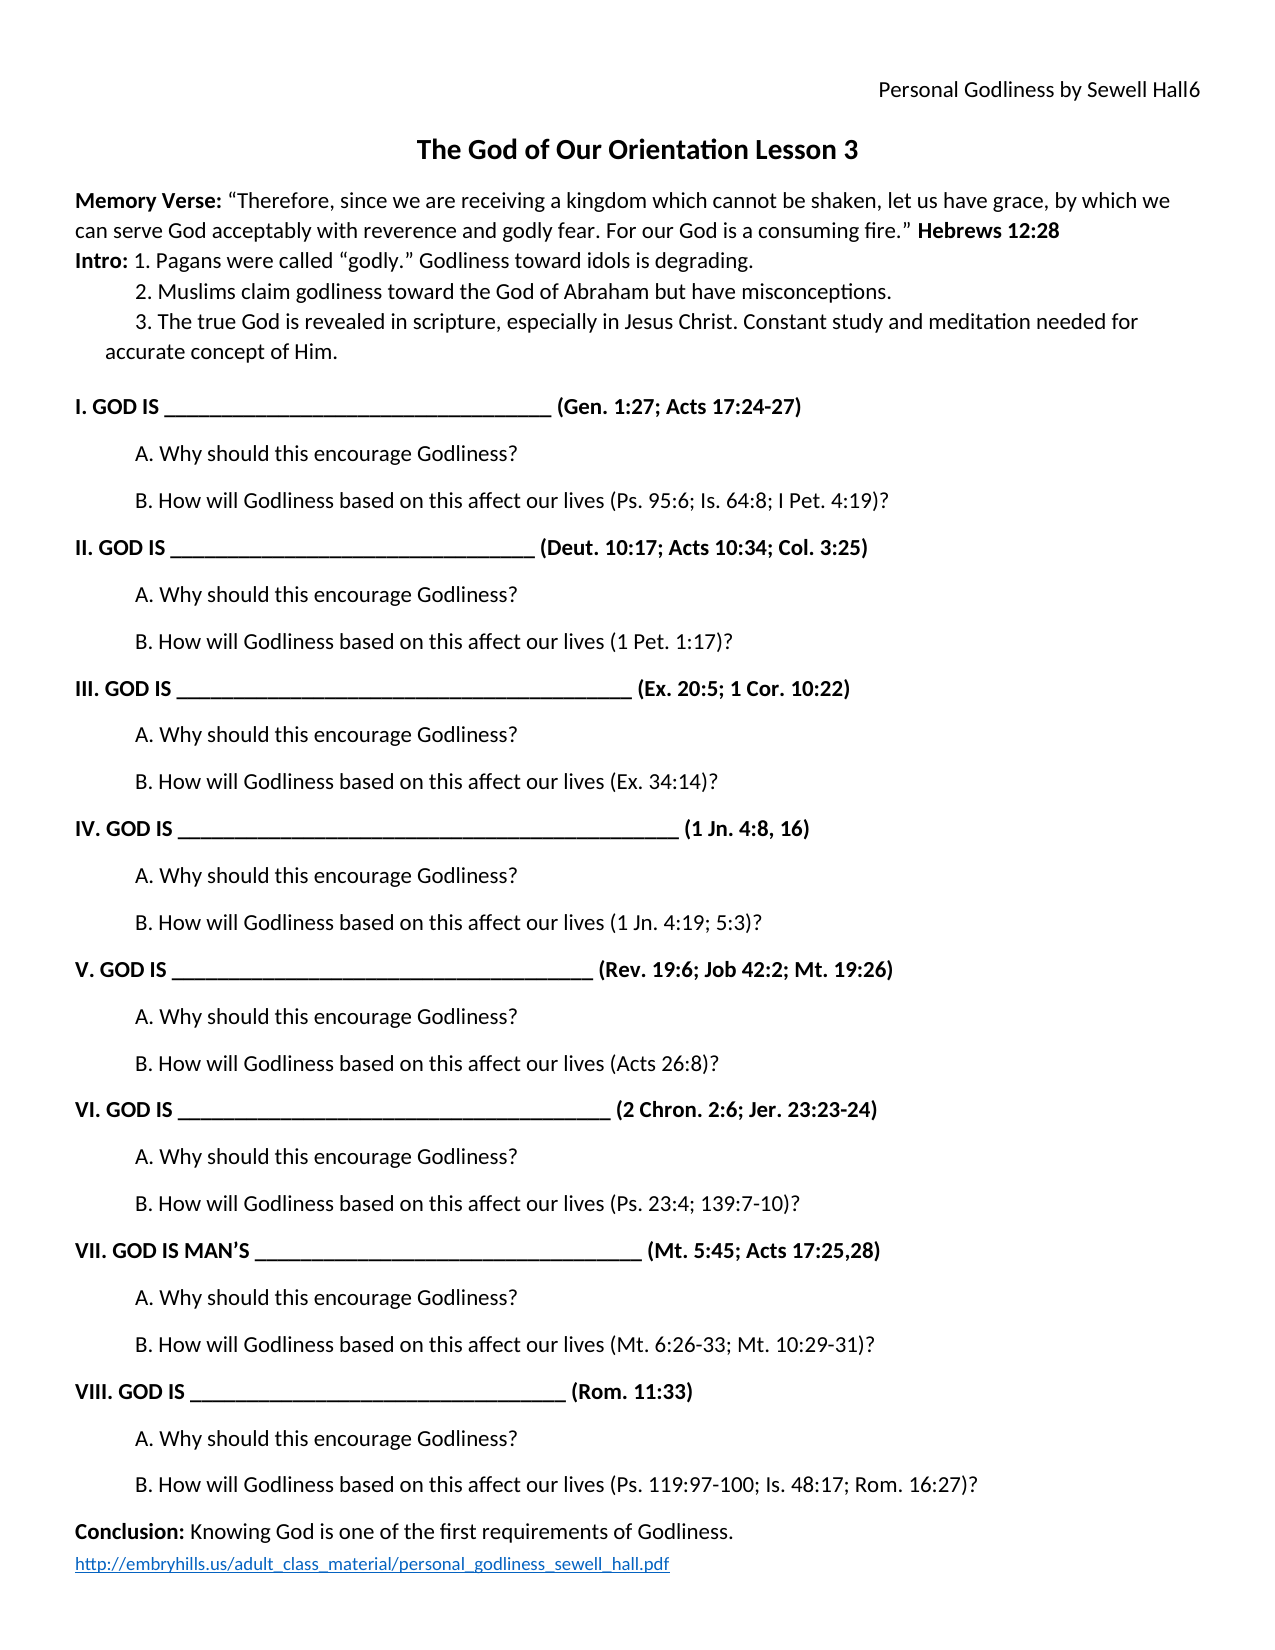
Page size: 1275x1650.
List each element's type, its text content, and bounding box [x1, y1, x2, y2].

text A. Why should this encourage Godliness? [105, 1424, 1200, 1452]
text Memory Verse: “Therefore, since we are receiving a kingdom which cannot be shaken, let us have grace, by which we can serve God acceptably with reverence and godly fear. For our God is a consuming fire.” Hebrews 12:28 [75, 186, 1200, 244]
text B. How will Godliness based on this affect our lives (Ps. 119:97-100; Is. 48:17; Rom. 16:27)? [105, 1471, 1200, 1498]
text Conclusion: Knowing God is one of the first requirements of Godliness. [75, 1517, 1200, 1545]
text B. How will Godliness based on this affect our lives (Ex. 34:14)? [105, 767, 1200, 795]
text A. Why should this encourage Godliness? [105, 580, 1200, 608]
text A. Why should this encourage Godliness? [105, 1283, 1200, 1311]
text I. GOD IS __________________________________ (Gen. 1:27; Acts 17:24-27) [75, 392, 1200, 420]
text VI. GOD IS ______________________________________ (2 Chron. 2:6; Jer. 23:23-24) [75, 1096, 1200, 1123]
text VII. GOD IS MAN’S __________________________________ (Mt. 5:45; Acts 17:25,28) [75, 1236, 1200, 1264]
text VIII. GOD IS _________________________________ (Rom. 11:33) [75, 1377, 1200, 1405]
text 2. Muslims claim godliness toward the God of Abraham but have misconceptions. [105, 277, 1200, 305]
text III. GOD IS ________________________________________ (Ex. 20:5; 1 Cor. 10:22) [75, 674, 1200, 702]
text A. Why should this encourage Godliness? [105, 1142, 1200, 1170]
text B. How will Godliness based on this affect our lives (Mt. 6:26-33; Mt. 10:29-31)? [105, 1330, 1200, 1358]
text B. How will Godliness based on this affect our lives (Ps. 23:4; 139:7-10)? [105, 1189, 1200, 1217]
text The God of Our Orientation Lesson 3 [75, 131, 1200, 167]
text A. Why should this encourage Godliness? [105, 1002, 1200, 1030]
text IV. GOD IS ____________________________________________ (1 Jn. 4:8, 16) [75, 814, 1200, 842]
text 3. The true God is revealed in scripture, especially in Jesus Christ. Constant study and meditation needed for accurate concept of Him. [105, 307, 1200, 365]
text A. Why should this encourage Godliness? [105, 439, 1200, 467]
text B. How will Godliness based on this affect our lives (Ps. 95:6; Is. 64:8; I Pet. 4:19)? [105, 486, 1200, 514]
text A. Why should this encourage Godliness? [105, 861, 1200, 889]
text A. Why should this encourage Godliness? [105, 721, 1200, 748]
text II. GOD IS ________________________________ (Deut. 10:17; Acts 10:34; Col. 3:25) [75, 533, 1200, 561]
text Intro: 1. Pagans were called “godly.” Godliness toward idols is degrading. [75, 247, 1200, 274]
text B. How will Godliness based on this affect our lives (Acts 26:8)? [105, 1049, 1200, 1077]
text B. How will Godliness based on this affect our lives (1 Jn. 4:19; 5:3)? [105, 908, 1200, 936]
text V. GOD IS _____________________________________ (Rev. 19:6; Job 42:2; Mt. 19:26) [75, 955, 1200, 983]
text B. How will Godliness based on this affect our lives (1 Pet. 1:17)? [105, 627, 1200, 655]
